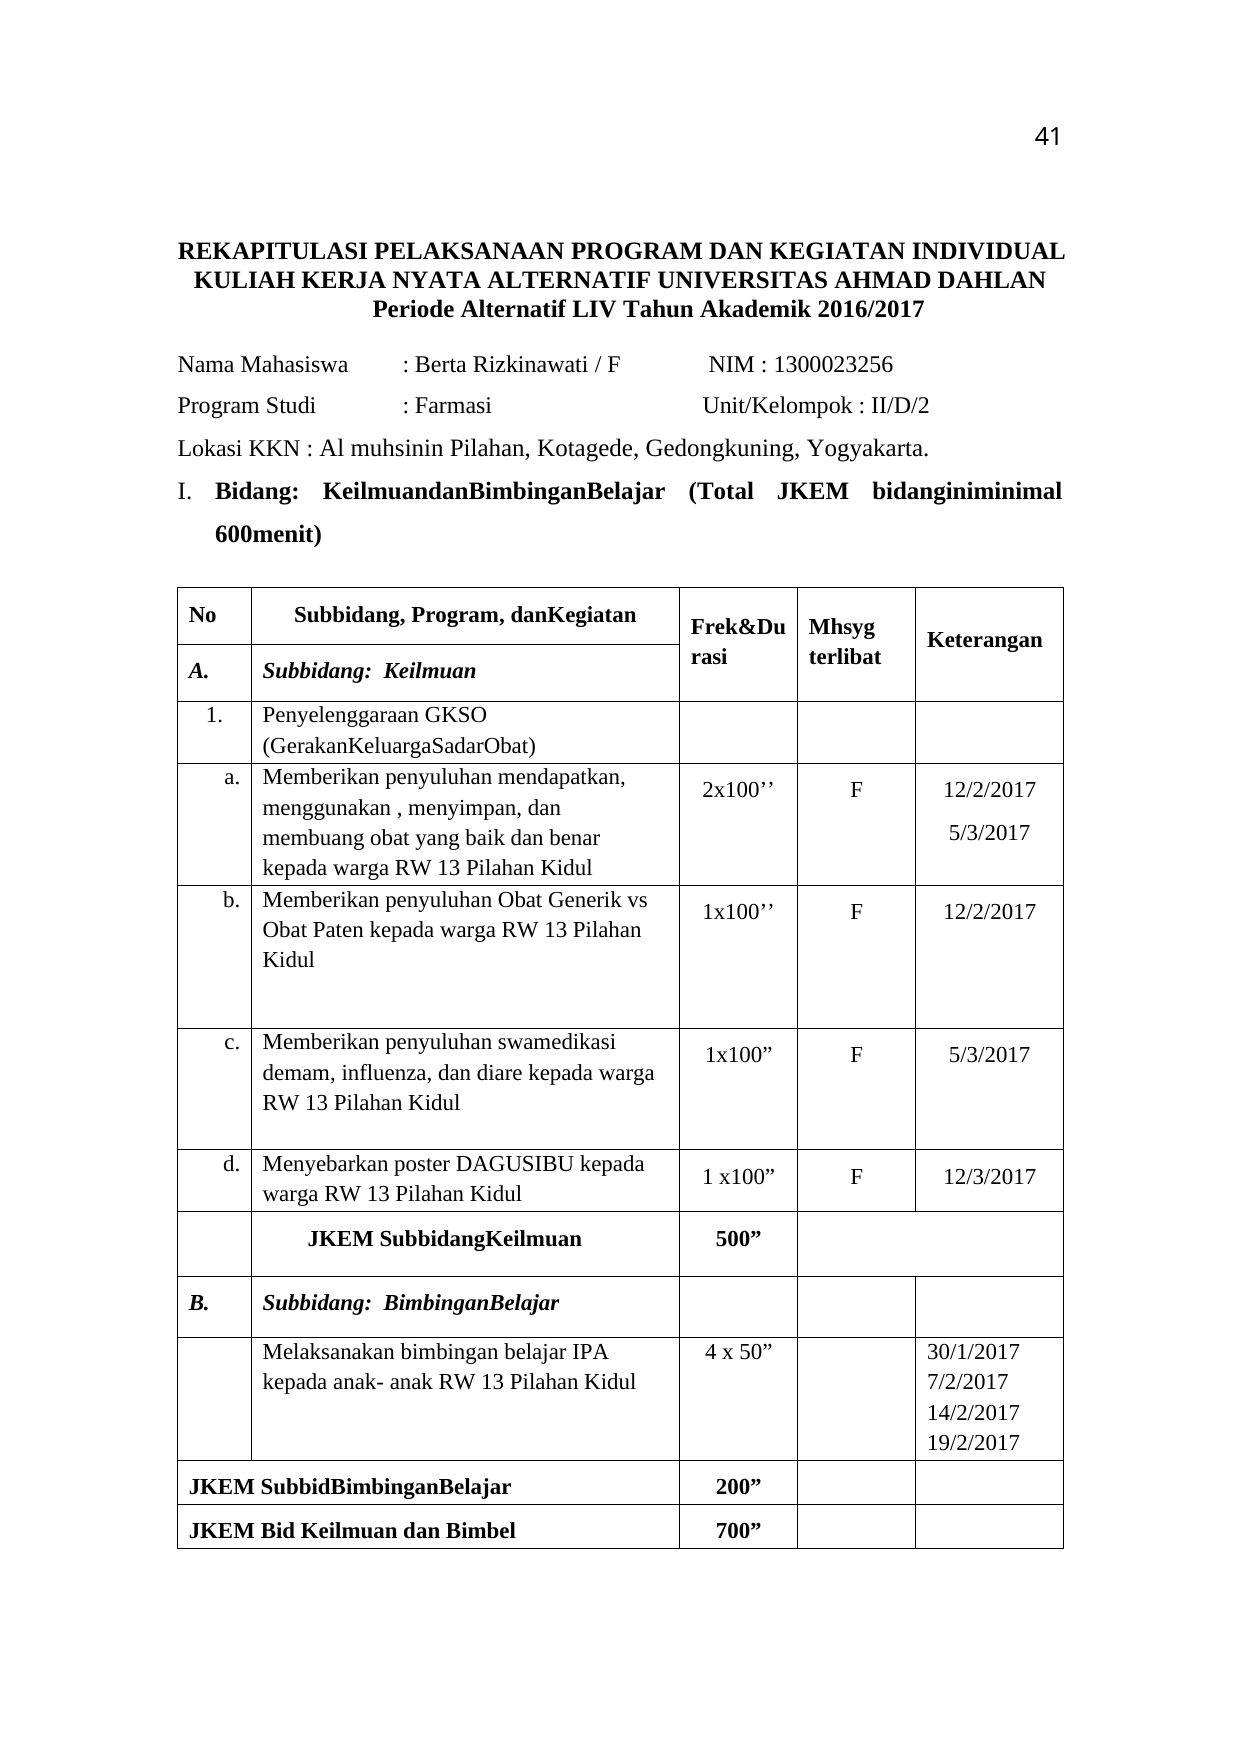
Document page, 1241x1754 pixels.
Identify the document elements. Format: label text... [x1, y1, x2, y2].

table_cell [680, 702, 797, 762]
table_cell Memberikan penyuluhan swamedikasi demam, influenza, dan diare kepada warga RW 13 Pilahan Kidul [252, 1029, 679, 1149]
table_cell JKEM SubbidBimbinganBelajar [178, 1461, 679, 1504]
table_cell 1. [178, 702, 251, 762]
table_cell [178, 1212, 251, 1276]
table_cell B. [178, 1277, 251, 1337]
table_cell 1x100’’ [680, 886, 797, 1027]
table_cell Menyebarkan poster DAGUSIBU kepada warga RW 13 Pilahan Kidul [252, 1150, 679, 1211]
table_cell Memberikan penyuluhan mendapatkan, menggunakan , menyimpan, dan membuang obat yang baik dan benar kepada warga RW 13 Pilahan Kidul [252, 764, 679, 885]
table_cell b. [178, 886, 251, 1027]
table_cell [798, 1212, 1063, 1276]
table_cell 500” [680, 1212, 797, 1276]
table_cell F [798, 1029, 915, 1149]
text KULIAH KERJA NYATA ALTERNATIF UNIVERSITAS AHMAD DAHLAN [177, 265, 1063, 294]
table_cell JKEM Bid Keilmuan dan Bimbel [178, 1505, 679, 1548]
table_cell JKEM SubbidangKeilmuan [252, 1212, 679, 1276]
text Program Studi : Farmasi Unit/Kelompok : II/D/2 [177, 391, 1063, 419]
table_cell Melaksanakan bimbingan belajar IPA kepada anak- anak RW 13 Pilahan Kidul [252, 1338, 679, 1459]
table_cell [798, 1277, 915, 1337]
table_cell 700” [680, 1505, 797, 1548]
table_cell 200” [680, 1461, 797, 1504]
table_cell d. [178, 1150, 251, 1211]
table_cell 2x100’’ [680, 764, 797, 885]
table_cell 5/3/2017 [916, 1029, 1063, 1149]
table_cell 12/2/2017 5/3/2017 [916, 764, 1063, 885]
table_cell Memberikan penyuluhan Obat Generik vs Obat Paten kepada warga RW 13 Pilahan Kidul [252, 886, 679, 1027]
table_cell [178, 1338, 251, 1459]
text REKAPITULASI PELAKSANAAN PROGRAM DAN KEGIATAN INDIVIDUAL [148, 236, 1096, 265]
table_cell 1 x100” [680, 1150, 797, 1211]
table_cell A. [178, 645, 251, 701]
table_cell a. [178, 764, 251, 885]
table_header Subbidang, Program, danKegiatan [252, 588, 679, 644]
table_cell 12/2/2017 [916, 886, 1063, 1027]
table_cell [798, 1338, 915, 1459]
table_cell [916, 702, 1063, 762]
table_cell F [798, 1150, 915, 1211]
table_cell 12/3/2017 [916, 1150, 1063, 1211]
text Lokasi KKN : Al muhsinin Pilahan, Kotagede, Gedongkuning, Yogyakarta. [177, 433, 1063, 462]
table_cell Subbidang: BimbinganBelajar [252, 1277, 679, 1337]
table_cell [798, 1505, 915, 1548]
table_cell [916, 1277, 1063, 1337]
table_cell 4 x 50” [680, 1338, 797, 1459]
text Periode Alternatif LIV Tahun Akademik 2016/2017 [177, 294, 1119, 322]
table_cell [916, 1505, 1063, 1548]
table_header Mhsyg terlibat [798, 588, 915, 701]
table_header No [178, 588, 251, 644]
table_cell F [798, 764, 915, 885]
table_cell 1x100” [680, 1029, 797, 1149]
table_cell 30/1/2017 7/2/2017 14/2/2017 19/2/2017 [916, 1338, 1063, 1459]
table_header Keterangan [916, 588, 1063, 701]
table_header Frek&Durasi [680, 588, 797, 701]
table_cell Penyelenggaraan GKSO (GerakanKeluargaSadarObat) [252, 702, 679, 762]
table_cell [680, 1277, 797, 1337]
table_cell [916, 1461, 1063, 1504]
table_cell [798, 702, 915, 762]
table_cell F [798, 886, 915, 1027]
text Nama Mahasiswa : Berta Rizkinawati / F NIM : 1300023256 [177, 350, 1063, 378]
list Bidang: KeilmuandanBimbinganBelajar (Total JKEM bidanginiminimal 600menit) [192, 476, 1063, 548]
table_cell Subbidang: Keilmuan [252, 645, 679, 701]
table_cell c. [178, 1029, 251, 1149]
table_cell [798, 1461, 915, 1504]
